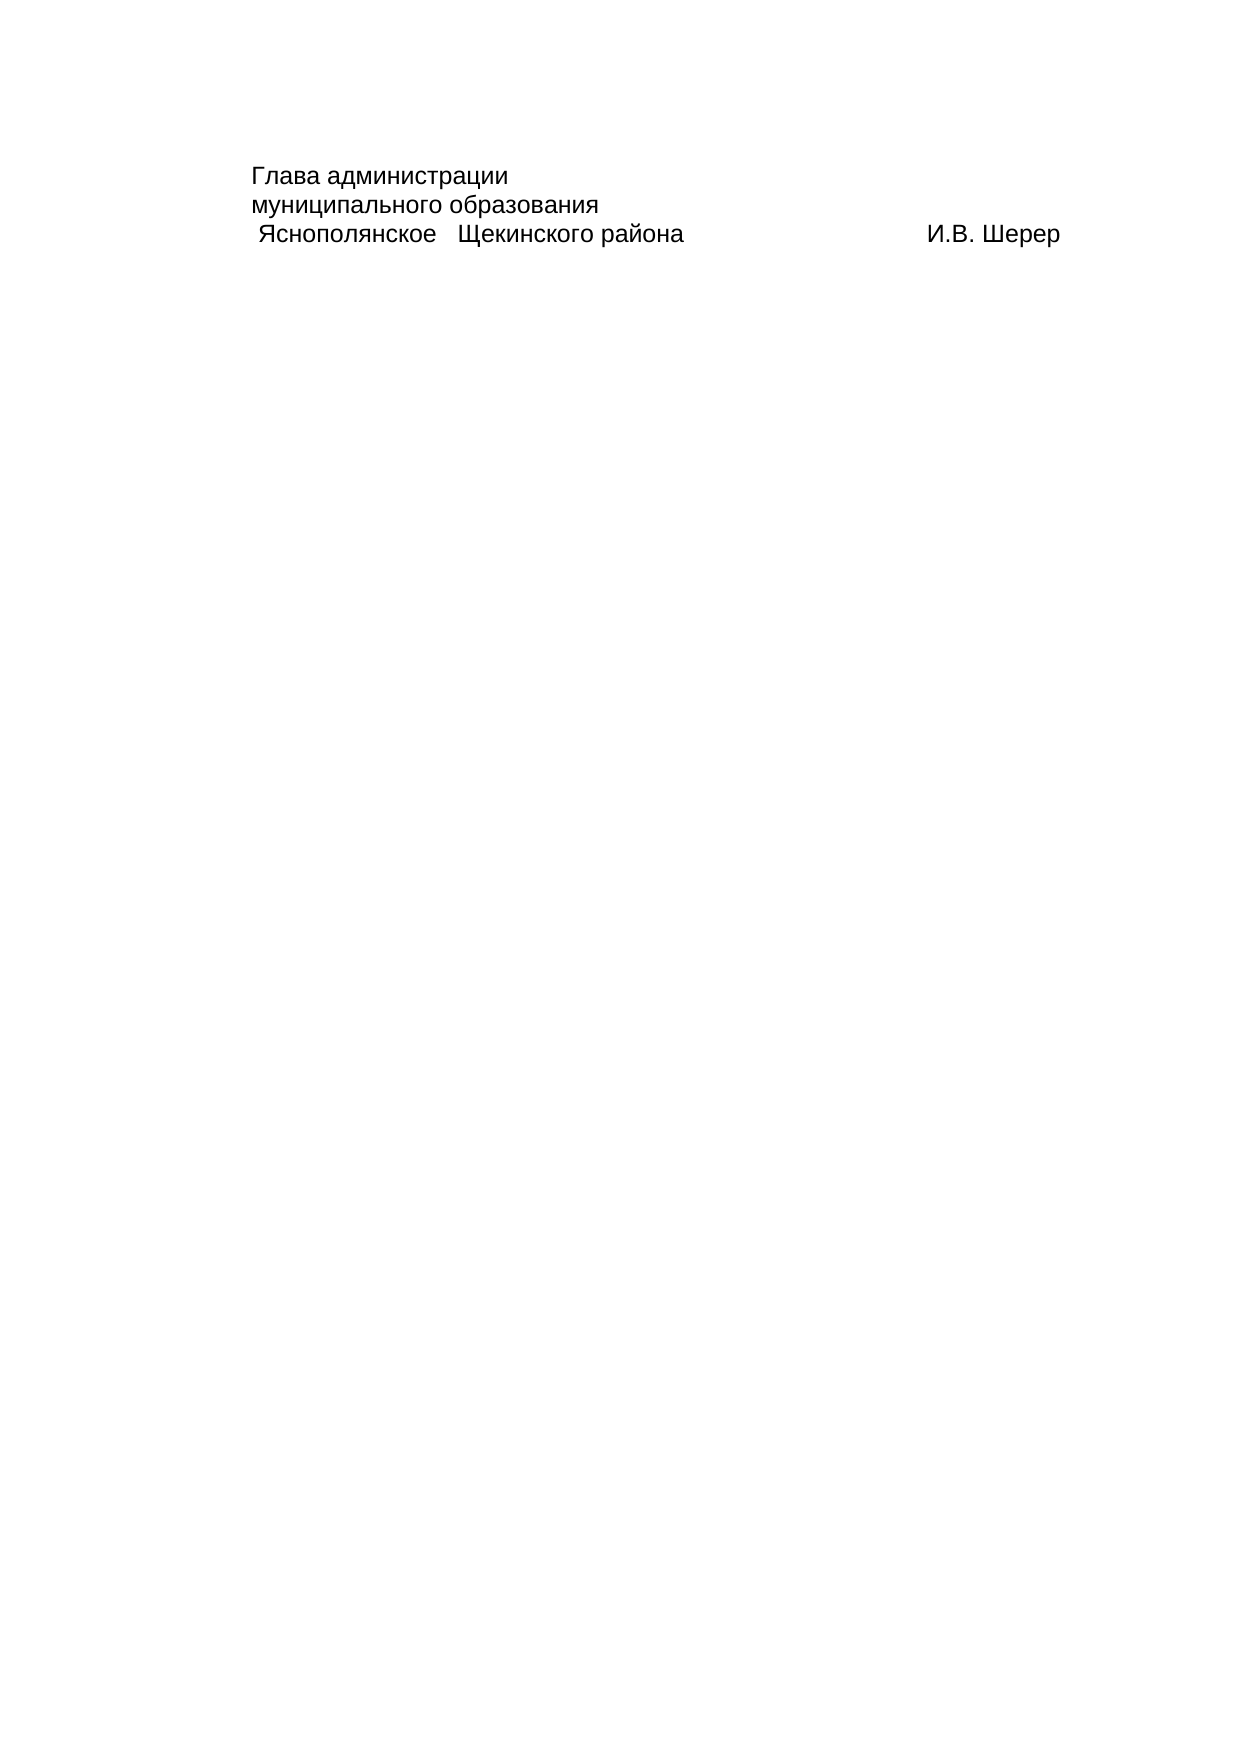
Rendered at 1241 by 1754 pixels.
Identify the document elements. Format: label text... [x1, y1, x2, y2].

text муниципального образования [177, 190, 1152, 219]
text Яснополянское Щекинского района И.В. Шерер [177, 219, 1152, 247]
text Глава администрации [177, 161, 1152, 190]
